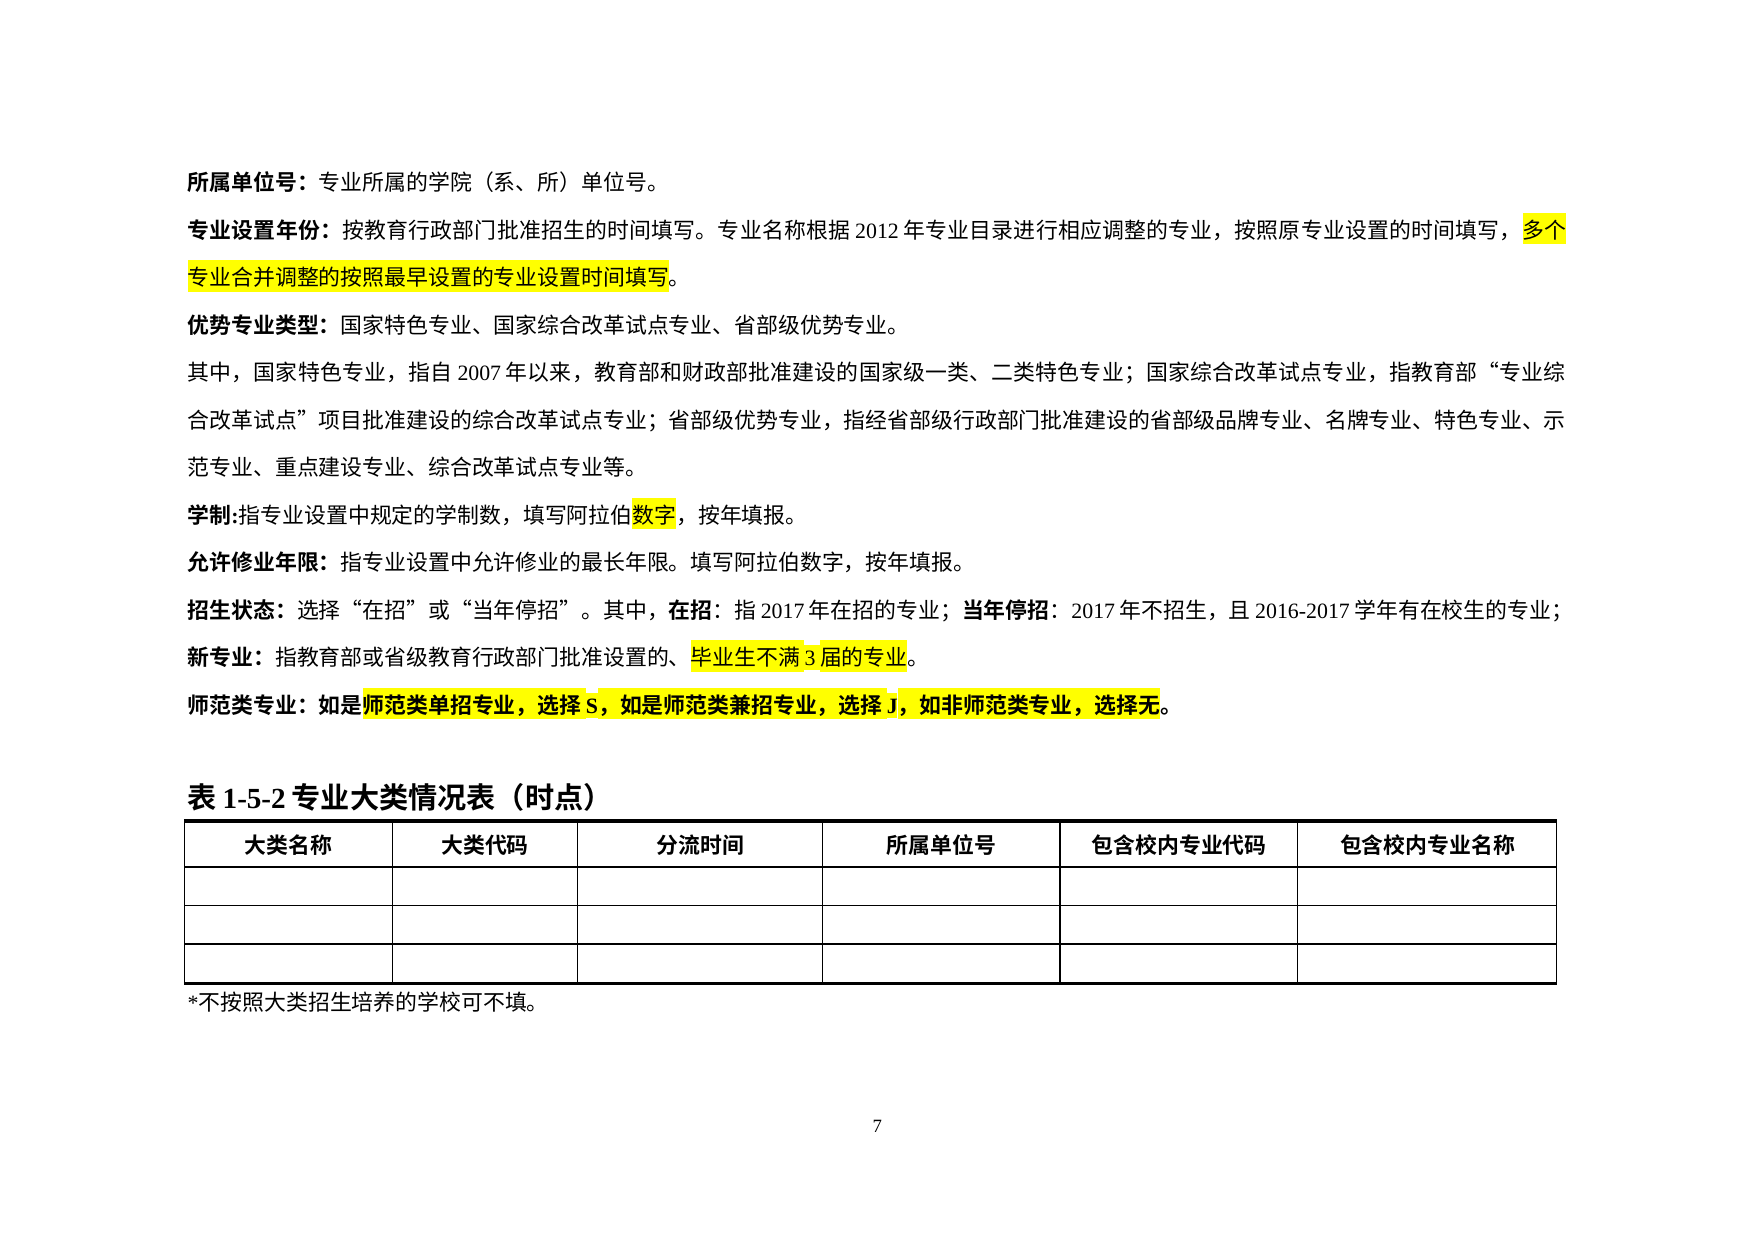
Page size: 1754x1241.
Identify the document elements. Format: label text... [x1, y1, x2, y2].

table_cell [578, 868, 822, 905]
table_header 大类代码 [393, 823, 577, 866]
table_cell [185, 906, 392, 943]
table_header 大类名称 [185, 823, 392, 866]
text 新专业：指教育部或省级教育行政部门批准设置的、毕业生不满3届的专业。 [907, 640, 1566, 672]
table_header 包含校内专业代码 [1061, 823, 1297, 866]
table_cell [393, 906, 577, 943]
table_cell [1298, 906, 1556, 943]
table_cell [393, 868, 577, 905]
text 招生状态：选择“在招”或“当年停招”。其中，在招：指2017年在招的专业；当年停招：2017年不招生，且2016-2017学年有在校生的专业； [187, 593, 1566, 624]
table_cell [823, 945, 1059, 982]
table_header 包含校内专业名称 [1298, 823, 1556, 866]
table_cell [185, 945, 392, 982]
table_header 所属单位号 [823, 823, 1059, 866]
text 学制:指专业设置中规定的学制数，填写阿拉伯数字，按年填报。 [676, 498, 1566, 529]
text 师范类专业：如是师范类单招专业，选择S，如是师范类兼招专业，选择J，如非师范类专业，选择无。 [187, 688, 363, 719]
table_cell [185, 868, 392, 905]
table_cell [823, 868, 1059, 905]
text 优势专业类型：国家特色专业、国家综合改革试点专业、省部级优势专业。 [187, 308, 1566, 339]
table_cell [1298, 868, 1556, 905]
table_cell [1061, 945, 1297, 982]
subtitle 表1-5-2专业大类情况表（时点） [187, 775, 1566, 817]
table_cell [1061, 868, 1297, 905]
text 允许修业年限：指专业设置中允许修业的最长年限。填写阿拉伯数字，按年填报。 [187, 545, 1566, 577]
text 师范类专业：如是师范类单招专业，选择S，如是师范类兼招专业，选择J，如非师范类专业，选择无。 [1160, 688, 1566, 719]
text 学制:指专业设置中规定的学制数，填写阿拉伯数字，按年填报。 [187, 498, 632, 529]
table_header 分流时间 [578, 823, 822, 866]
text *不按照大类招生培养的学校可不填。 [187, 985, 1566, 1017]
table_cell [578, 906, 822, 943]
table_cell [1061, 906, 1297, 943]
text 所属单位号：专业所属的学院（系、所）单位号。 [187, 165, 1566, 197]
text 新专业：指教育部或省级教育行政部门批准设置的、毕业生不满3届的专业。 [187, 640, 691, 672]
table_cell [1298, 945, 1556, 982]
text 专业设置年份：按教育行政部门批准招生的时间填写。专业名称根据2012年专业目录进行相应调整的专业，按照原专业设置的时间填写，多个专业合并调整的按照最早设置的专业设置时间填写。 [187, 213, 1566, 292]
table_cell [823, 906, 1059, 943]
table_cell [578, 945, 822, 982]
text 其中，国家特色专业，指自2007年以来，教育部和财政部批准建设的国家级一类、二类特色专业；国家综合改革试点专业，指教育部“专业综合改革试点”项目批准建设的综合改革试点专业；省部级优势专业，指经省部级行政部门批准建设的省部级品牌专业、名牌专业、特色专业、示范专业、重点建设专业、综合改革试点专业等。 [187, 355, 1566, 482]
table_cell [393, 945, 577, 982]
